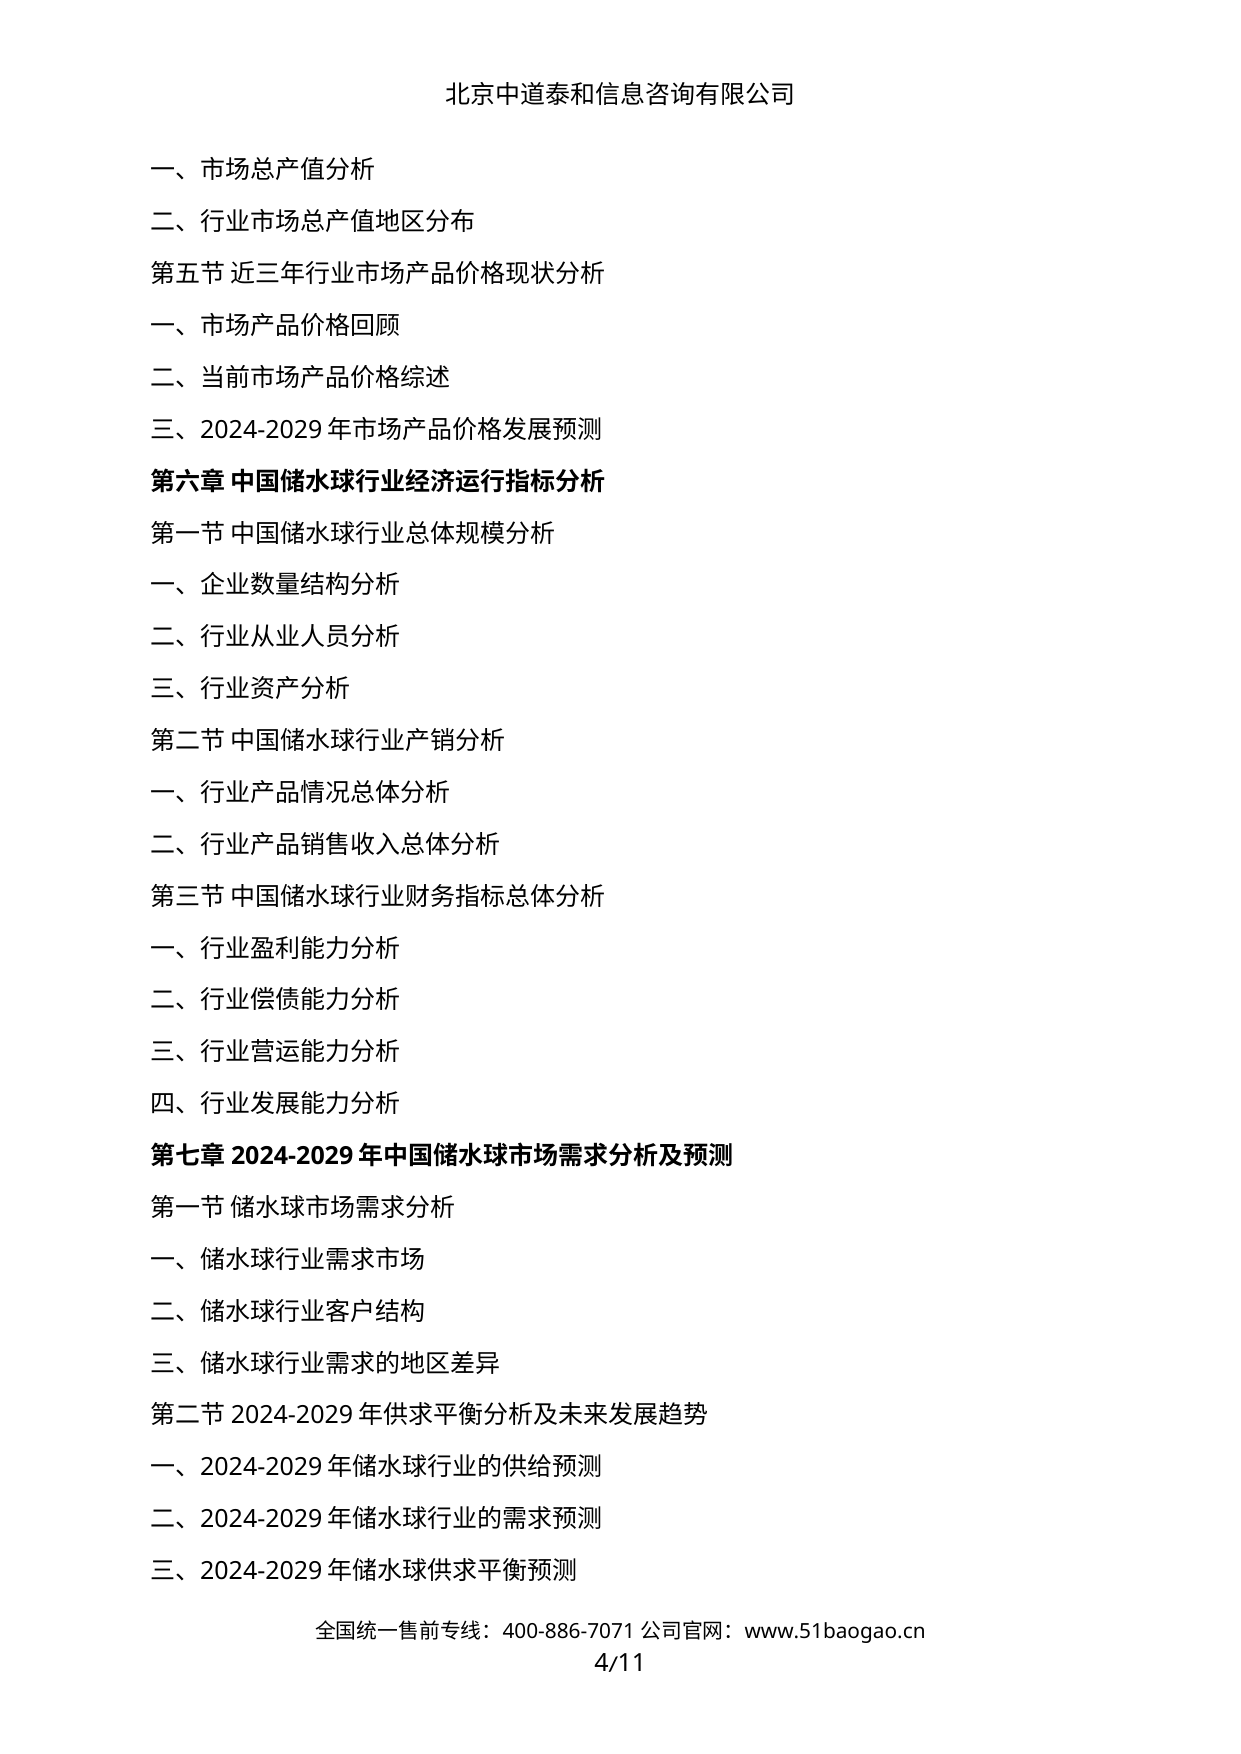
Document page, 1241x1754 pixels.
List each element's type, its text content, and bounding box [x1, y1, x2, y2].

text 二、行业市场总产值地区分布 [150, 202, 1090, 238]
text 第二节 2024-2029年供求平衡分析及未来发展趋势 [150, 1395, 1090, 1431]
text 三、2024-2029年市场产品价格发展预测 [150, 409, 1090, 446]
text 三、储水球行业需求的地区差异 [150, 1343, 1090, 1379]
text 三、行业资产分析 [150, 669, 1090, 705]
text 一、储水球行业需求市场 [150, 1239, 1090, 1276]
text 一、市场产品价格回顾 [150, 306, 1090, 342]
text 一、行业盈利能力分析 [150, 928, 1090, 964]
text 一、企业数量结构分析 [150, 565, 1090, 601]
text 第一节 中国储水球行业总体规模分析 [150, 513, 1090, 549]
text 第五节 近三年行业市场产品价格现状分析 [150, 254, 1090, 290]
text 二、当前市场产品价格综述 [150, 357, 1090, 394]
text 二、2024-2029年储水球行业的需求预测 [150, 1499, 1090, 1535]
text 第三节 中国储水球行业财务指标总体分析 [150, 876, 1090, 912]
text 二、行业产品销售收入总体分析 [150, 824, 1090, 861]
text 一、行业产品情况总体分析 [150, 772, 1090, 809]
text 第六章 中国储水球行业经济运行指标分析 [150, 461, 1090, 497]
text 一、2024-2029年储水球行业的供给预测 [150, 1447, 1090, 1483]
text 第一节 储水球市场需求分析 [150, 1187, 1090, 1224]
text 四、行业发展能力分析 [150, 1084, 1090, 1120]
text 二、储水球行业客户结构 [150, 1291, 1090, 1327]
text 二、行业偿债能力分析 [150, 980, 1090, 1016]
text 三、行业营运能力分析 [150, 1032, 1090, 1068]
text 第二节 中国储水球行业产销分析 [150, 721, 1090, 757]
text 二、行业从业人员分析 [150, 617, 1090, 653]
text 第七章 2024-2029年中国储水球市场需求分析及预测 [150, 1136, 1090, 1172]
text 一、市场总产值分析 [150, 150, 1090, 186]
text 三、2024-2029年储水球供求平衡预测 [150, 1551, 1090, 1587]
